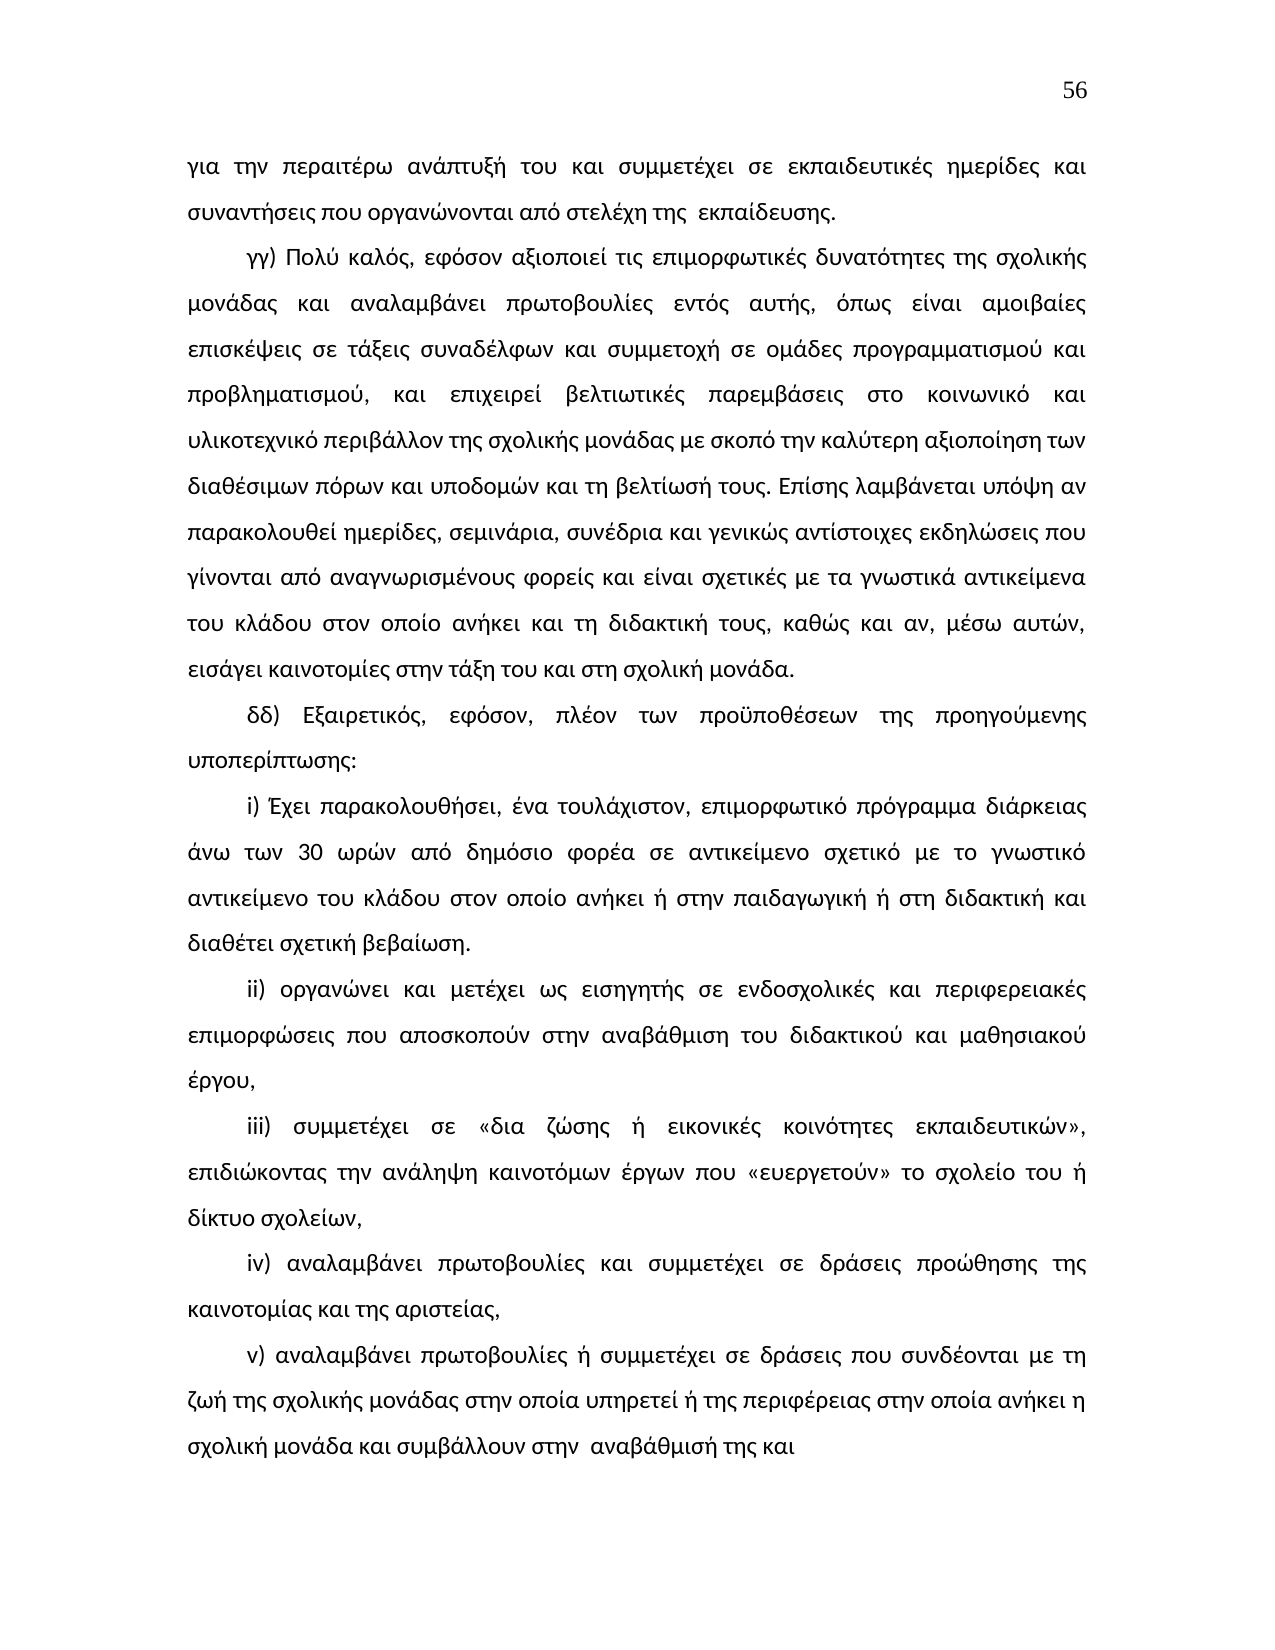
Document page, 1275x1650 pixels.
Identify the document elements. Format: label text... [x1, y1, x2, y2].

text δδ) Εξαιρετικός, εφόσον, πλέον των προϋποθέσεων της προηγούμενης υποπερίπτωσης: [187, 699, 1087, 775]
text iii) συμμετέχει σε «δια ζώσης ή εικονικές κοινότητες εκπαιδευτικών», επιδιώκοντας την ανάληψη καινοτόμων έργων που «ευεργετούν» το σχολείο του ή δίκτυο σχολείων, [187, 1110, 1087, 1232]
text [187, 150, 1087, 226]
text ii) οργανώνει και μετέχει ως εισηγητής σε ενδοσχολικές και περιφερειακές επιμορφώσεις που αποσκοπούν στην αναβάθμιση του διδακτικού και μαθησιακού έργου, [187, 973, 1087, 1095]
text i) Έχει παρακολουθήσει, ένα τουλάχιστον, επιμορφωτικό πρόγραμμα διάρκειας άνω των 30 ωρών από δημόσιο φορέα σε αντικείμενο σχετικό με το γνωστικό αντικείμενο του κλάδου στον οποίο ανήκει ή στην παιδαγωγική ή στη διδακτική και διαθέτει σχετική βεβαίωση. [187, 790, 1087, 958]
text v) αναλαμβάνει πρωτοβουλίες ή συμμετέχει σε δράσεις που συνδέονται με τη ζωή της σχολικής μονάδας στην οποία υπηρετεί ή της περιφέρειας στην οποία ανήκει η σχολική μονάδα και συμβάλλουν στην αναβάθμισή της και [187, 1339, 1087, 1461]
text γγ) Πολύ καλός, εφόσον αξιοποιεί τις επιμορφωτικές δυνατότητες της σχολικής μονάδας και αναλαμβάνει πρωτοβουλίες εντός αυτής, όπως είναι αμοιβαίες επισκέψεις σε τάξεις συναδέλφων και συμμετοχή σε ομάδες προγραμματισμού και προβληματισμού, και επιχειρεί βελτιωτικές παρεμβάσεις στο κοινωνικό και υλικοτεχνικό περιβάλλον της σχολικής μονάδας με σκοπό την καλύτερη αξιοποίηση των διαθέσιμων πόρων και υποδομών και τη βελτίωσή τους. Επίσης λαμβάνεται υπόψη αν παρακολουθεί ημερίδες, σεμινάρια, συνέδρια και γενικώς αντίστοιχες εκδηλώσεις που γίνονται από αναγνωρισμένους φορείς και είναι σχετικές με τα γνωστικά αντικείμενα του κλάδου στον οποίο ανήκει και τη διδακτική τους, καθώς και αν, μέσω αυτών, εισάγει καινοτομίες στην τάξη του και στη σχολική μονάδα. [187, 241, 1087, 683]
text iv) αναλαμβάνει πρωτοβουλίες και συμμετέχει σε δράσεις προώθησης της καινοτομίας και της αριστείας, [187, 1247, 1087, 1324]
